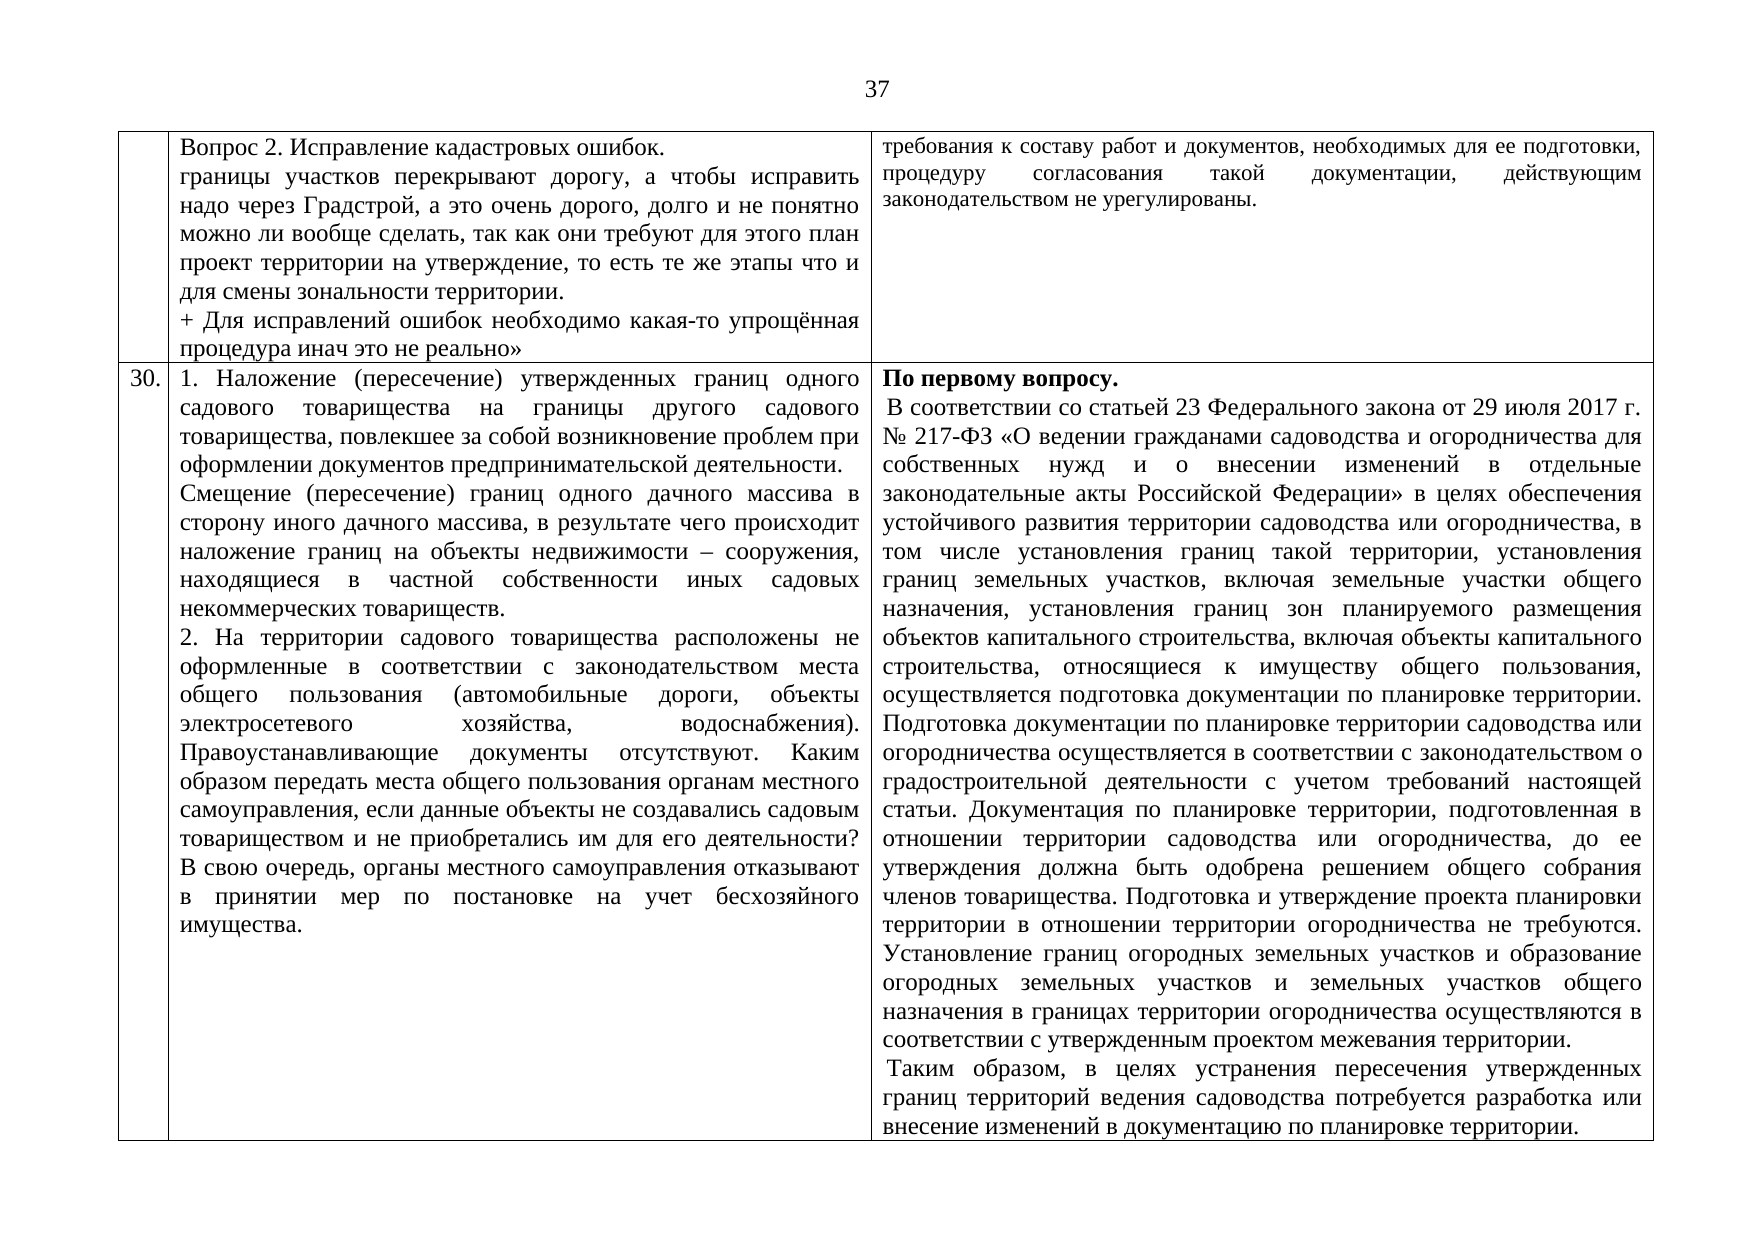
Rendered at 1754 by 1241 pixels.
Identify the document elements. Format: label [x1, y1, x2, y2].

table_cell [119, 363, 168, 1139]
table_cell [872, 132, 1653, 362]
table_cell [119, 132, 168, 362]
table_cell [872, 363, 1653, 1139]
table_cell [169, 363, 871, 1139]
table_cell [169, 132, 871, 362]
